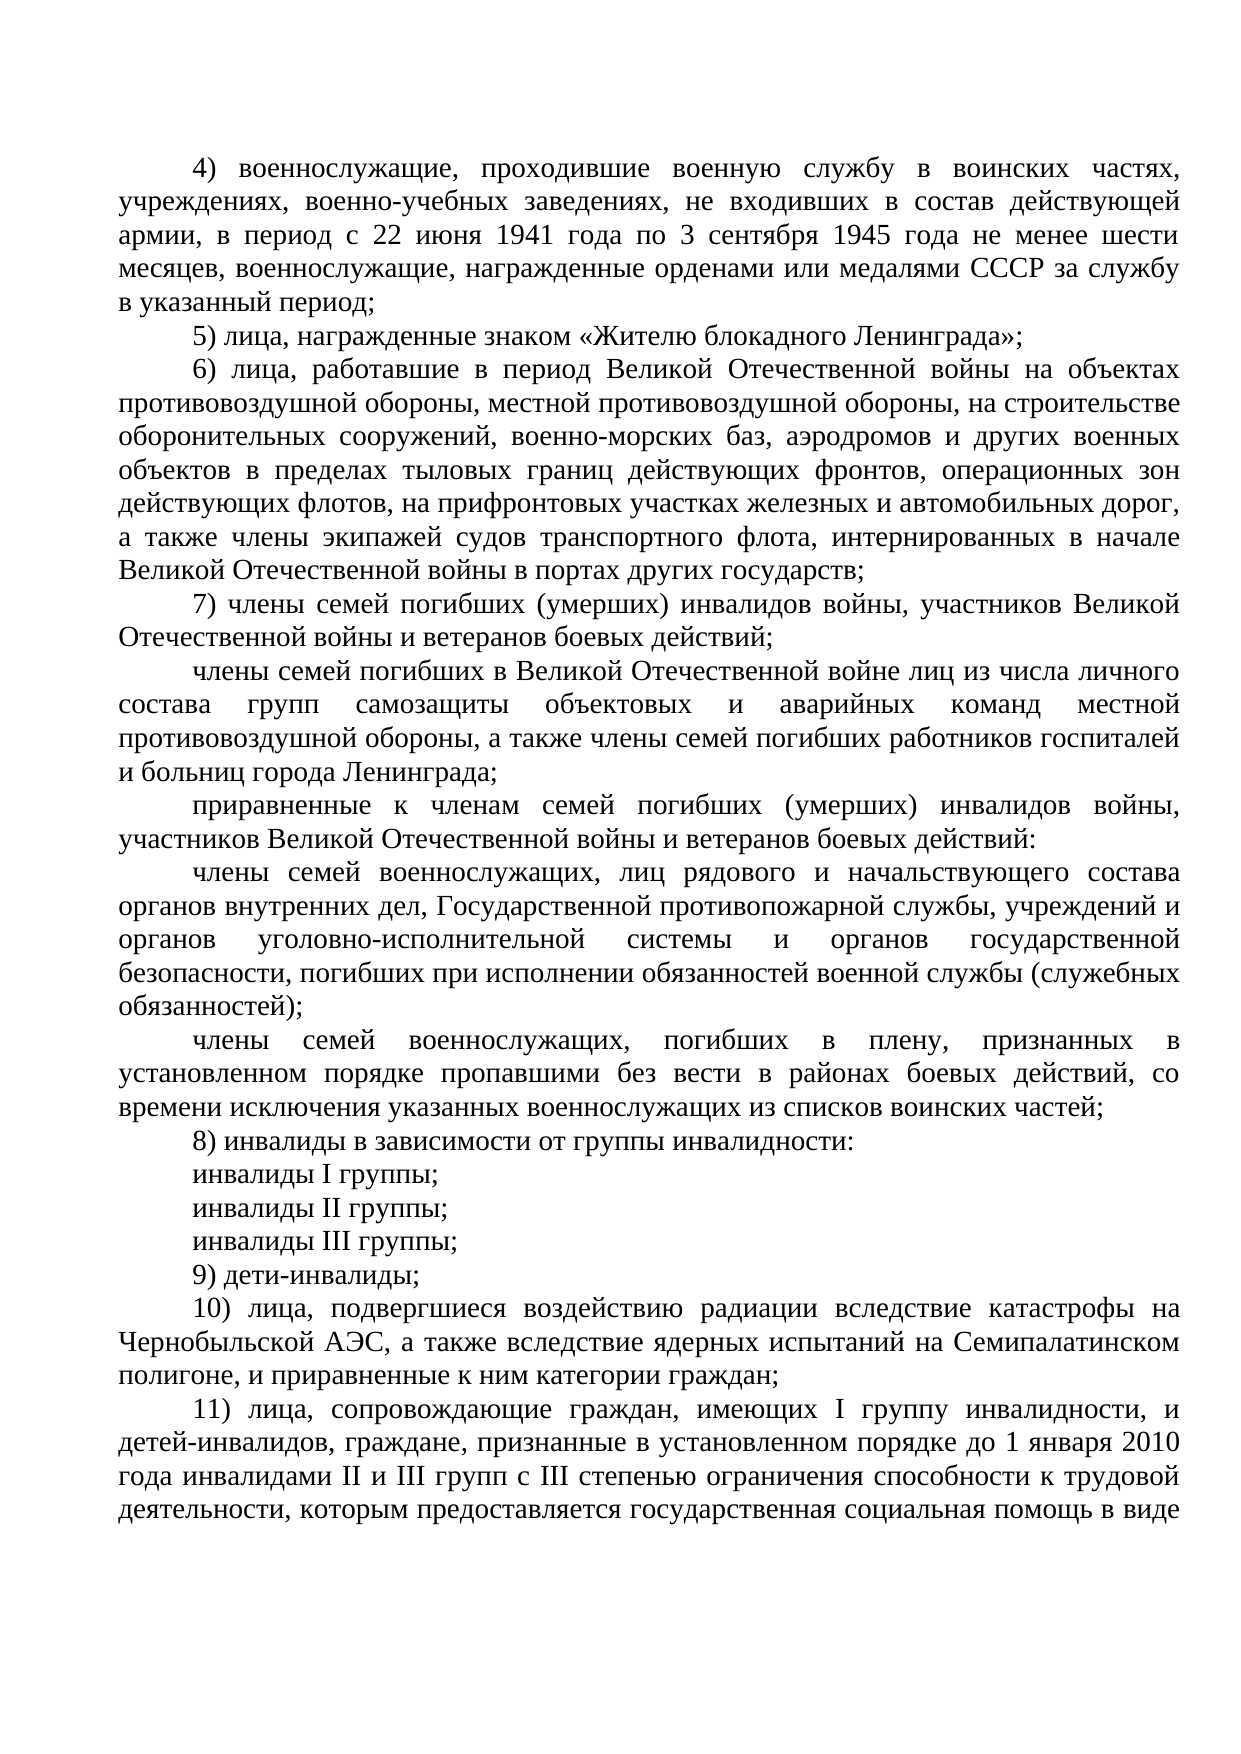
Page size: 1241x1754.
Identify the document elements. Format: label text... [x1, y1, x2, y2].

text инвалиды I группы; [118, 1156, 1181, 1190]
text члены семей военнослужащих, лиц рядового и начальствующего состава органов внутренних дел, Государственной противопожарной службы, учреждений и органов уголовно-исполнительной системы и органов государственной безопасности, погибших при исполнении обязанностей военной службы (служебных обязанностей); [118, 854, 1181, 1022]
text 7) члены семей погибших (умерших) инвалидов войны, участников Великой Отечественной войны и ветеранов боевых действий; [118, 586, 1181, 653]
text 6) лица, работавшие в период Великой Отечественной войны на объектах противовоздушной обороны, местной противовоздушной обороны, на строительстве оборонительных сооружений, военно-морских баз, аэродромов и других военных объектов в пределах тыловых границ действующих фронтов, операционных зон действующих флотов, на прифронтовых участках железных и автомобильных дорог, а также члены экипажей судов транспортного флота, интернированных в начале Великой Отечественной войны в портах других государств; [118, 351, 1181, 586]
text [118, 1391, 1181, 1525]
text 8) инвалиды в зависимости от группы инвалидности: [118, 1123, 1181, 1156]
text приравненные к членам семей погибших (умерших) инвалидов войны, участников Великой Отечественной войны и ветеранов боевых действий: [118, 787, 1181, 854]
text члены семей военнослужащих, погибших в плену, признанных в установленном порядке пропавшими без вести в районах боевых действий, со времени исключения указанных военнослужащих из списков воинских частей; [118, 1022, 1181, 1123]
text инвалиды II группы; [118, 1190, 1181, 1223]
text 4) военнослужащие, проходившие военную службу в воинских частях, учреждениях, военно-учебных заведениях, не входивших в состав действующей армии, в период с 22 июня 1941 года по 3 сентября 1945 года не менее шести месяцев, военнослужащие, награжденные орденами или медалями СССР за службу в указанный период; [118, 150, 1181, 318]
text 9) дети-инвалиды; [118, 1257, 1181, 1290]
text инвалиды III группы; [118, 1223, 1181, 1257]
text 10) лица, подвергшиеся воздействию радиации вследствие катастрофы на Чернобыльской АЭС, а также вследствие ядерных испытаний на Семипалатинском полигоне, и приравненные к ним категории граждан; [118, 1290, 1181, 1391]
text члены семей погибших в Великой Отечественной войне лиц из числа личного состава групп самозащиты объектовых и аварийных команд местной противовоздушной обороны, а также члены семей погибших работников госпиталей и больниц города Ленинграда; [118, 653, 1181, 787]
text 5) лица, награжденные знаком «Жителю блокадного Ленинграда»; [118, 318, 1181, 351]
